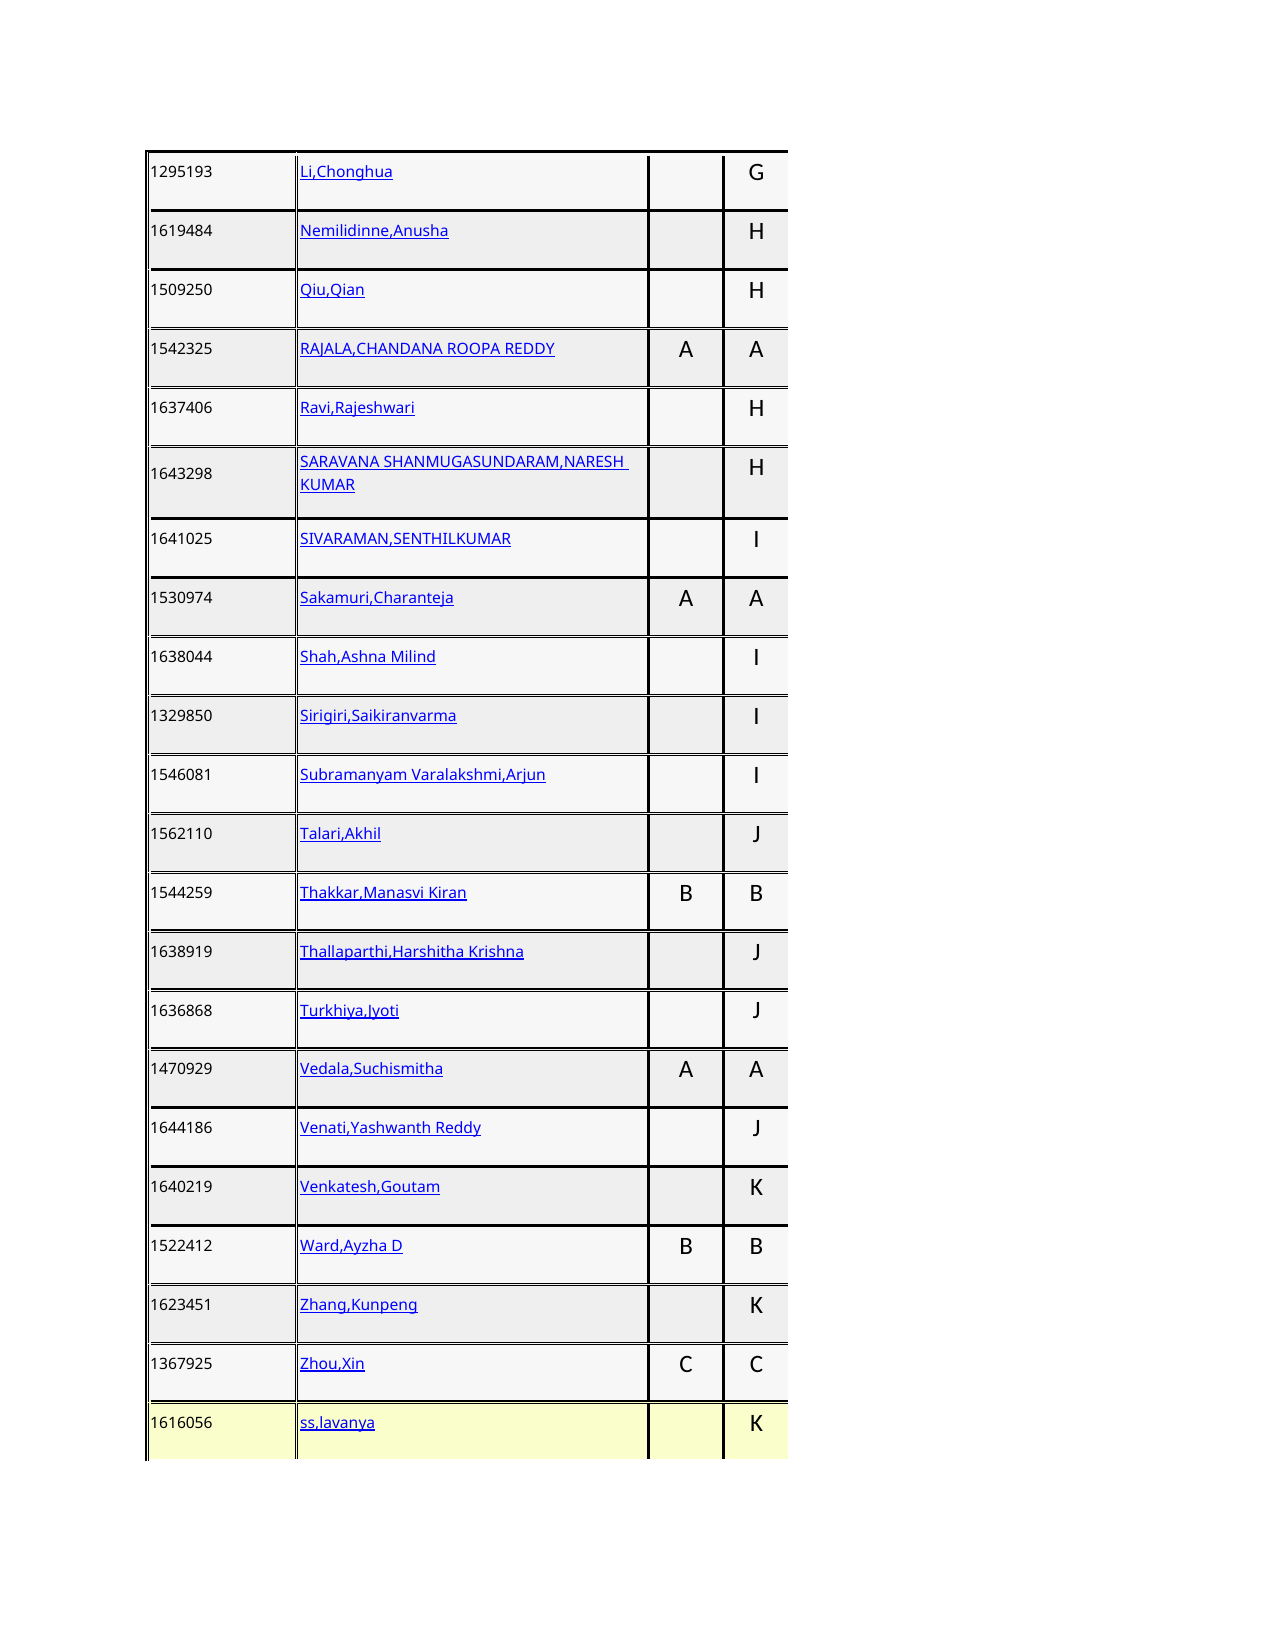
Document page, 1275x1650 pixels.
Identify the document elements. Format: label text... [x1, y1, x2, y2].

table_cell 1640219 [149, 1165, 295, 1224]
table_cell Ward,Ayzha D [298, 1227, 647, 1283]
table_cell A [725, 579, 788, 635]
table_cell A [725, 330, 788, 386]
table_cell B [650, 1227, 722, 1283]
table_cell B [725, 874, 788, 929]
table_cell Turkhiya,Jyoti [298, 992, 647, 1047]
table_cell 1638919 [149, 929, 295, 988]
table_cell [650, 1109, 722, 1165]
table_cell 1530974 [149, 576, 295, 635]
table_cell J [725, 1109, 788, 1165]
table_cell 1542325 [147, 327, 297, 386]
table_cell Thakkar,Manasvi Kiran [298, 874, 647, 929]
table_cell G [723, 153, 788, 209]
table_cell 1641025 [149, 517, 295, 576]
table_cell H [725, 212, 788, 268]
table_cell [650, 638, 722, 694]
table_cell Sirigiri,Saikiranvarma [298, 697, 647, 753]
table_cell 1619484 [149, 209, 295, 268]
table_cell [650, 1168, 722, 1224]
table_cell [650, 271, 722, 327]
table_cell Zhang,Kunpeng [298, 1286, 647, 1342]
table_cell 1644186 [149, 1106, 295, 1165]
table_cell Talari,Akhil [298, 815, 647, 871]
table_cell 1562110 [147, 812, 297, 871]
table_cell I [725, 756, 788, 812]
table_cell 1643298 [149, 445, 295, 517]
table_cell Vedala,Suchismitha [298, 1051, 647, 1106]
table_cell [650, 815, 722, 871]
table_cell RAJALA,CHANDANA ROOPA REDDY [298, 330, 647, 386]
table_cell SIVARAMAN,SENTHILKUMAR [298, 520, 647, 576]
table_cell [648, 153, 723, 209]
table_cell H [725, 271, 788, 327]
table_cell 1616056 [149, 1400, 295, 1459]
table_cell A [725, 1051, 788, 1106]
table_cell Venkatesh,Goutam [298, 1168, 647, 1224]
table_cell J [725, 933, 788, 988]
table_cell A [650, 579, 722, 635]
table_cell K [725, 1286, 788, 1342]
table_cell K [725, 1168, 788, 1224]
table_cell J [725, 992, 788, 1047]
table_cell ss,lavanya [298, 1404, 647, 1459]
table_cell 1522412 [149, 1224, 295, 1283]
table_cell I [725, 638, 788, 694]
table_cell H [725, 389, 788, 444]
table_cell [650, 1404, 722, 1459]
table_cell 1509250 [147, 268, 295, 327]
table_cell 1544259 [147, 871, 297, 929]
table_cell 1329850 [147, 694, 297, 753]
table_cell A [650, 330, 722, 386]
table_cell 1637406 [147, 386, 297, 444]
table_cell [650, 933, 722, 988]
table_cell 1470929 [149, 1047, 295, 1106]
table_cell B [650, 874, 722, 929]
table_cell Li,Chonghua [297, 153, 648, 209]
table_cell A [650, 1051, 722, 1106]
table_cell Subramanyam Varalakshmi,Arjun [298, 756, 647, 812]
table_cell C [650, 1345, 722, 1400]
table_cell [650, 389, 722, 444]
table_cell H [725, 448, 788, 517]
table_cell Zhou,Xin [298, 1345, 647, 1400]
table_cell [650, 1286, 722, 1342]
table_cell 1546081 [147, 753, 297, 812]
table_cell Thallaparthi,Harshitha Krishna [298, 933, 647, 988]
table_cell K [725, 1404, 788, 1459]
table_cell J [725, 815, 788, 871]
table_cell Ravi,Rajeshwari [298, 389, 647, 444]
table_cell 1636868 [149, 988, 295, 1047]
table_cell I [725, 697, 788, 753]
table_cell [650, 448, 722, 517]
table_cell [650, 756, 722, 812]
table_cell I [725, 520, 788, 576]
table_cell C [725, 1345, 788, 1400]
table_cell 1295193 [149, 153, 297, 209]
table_cell Qiu,Qian [298, 271, 647, 327]
table_cell B [725, 1227, 788, 1283]
table_cell [650, 992, 722, 1047]
table_cell 1623451 [147, 1283, 297, 1342]
table_cell Shah,Ashna Milind [298, 638, 647, 694]
table_cell Sakamuri,Charanteja [298, 579, 647, 635]
table_cell Nemilidinne,Anusha [298, 212, 647, 268]
table_cell Venati,Yashwanth Reddy [298, 1109, 647, 1165]
table_cell 1367925 [147, 1342, 297, 1400]
table_cell [650, 697, 722, 753]
table_cell SARAVANA SHANMUGASUNDARAM,NARESH KUMAR [298, 448, 647, 517]
table_cell 1638044 [147, 635, 297, 694]
table_cell [650, 212, 722, 268]
table_cell [650, 520, 722, 576]
